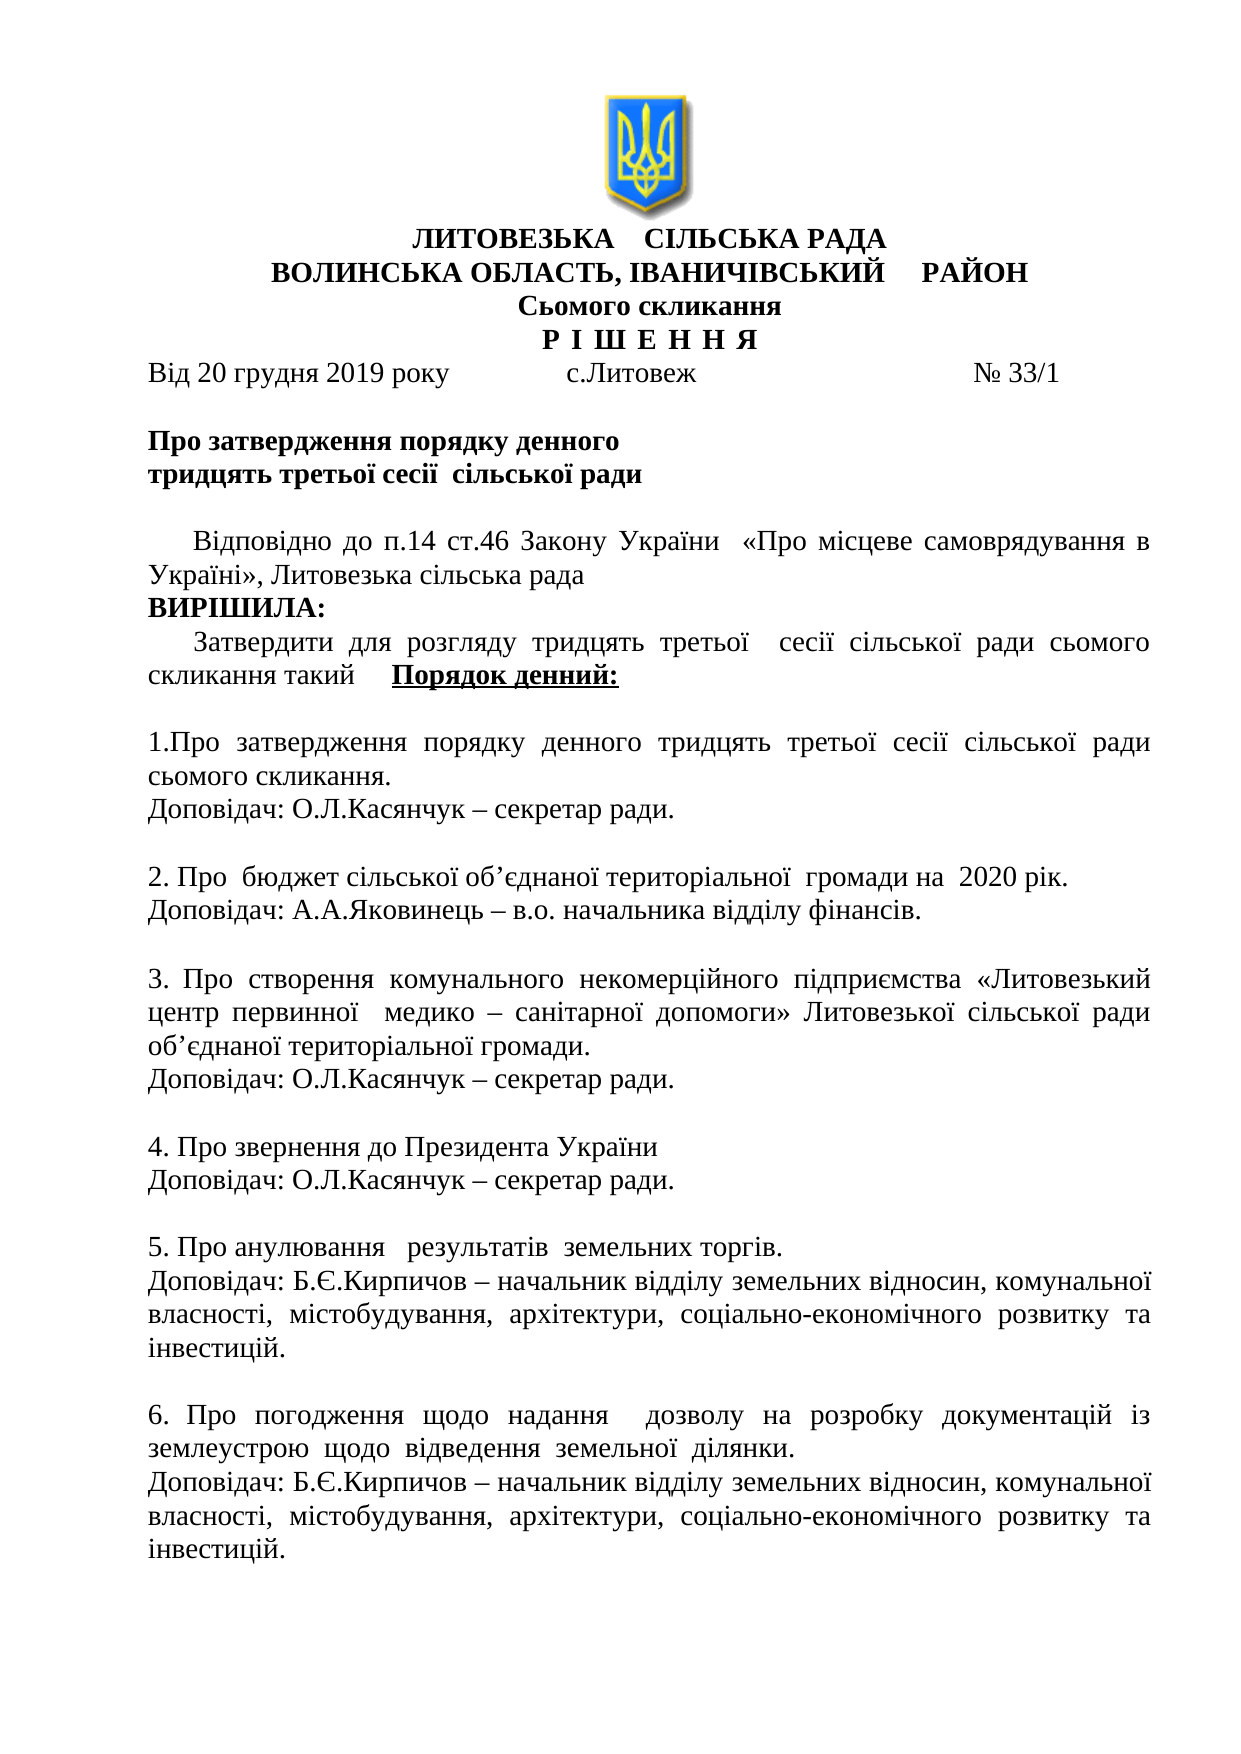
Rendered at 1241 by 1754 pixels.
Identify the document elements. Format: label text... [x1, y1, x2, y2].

text Доповідач: Б.Є.Кирпичов – начальник відділу земельних відносин, комунальної власності, містобудування, архітектури, соціально-економічного розвитку та інвестицій. [148, 1464, 1152, 1565]
text 3. Про створення комунального некомерційного підприємства «Литовезький центр первинної медико – санітарної допомоги» Литовезької сільської ради об’єднаної територіальної громади. [148, 961, 1152, 1062]
text 1.Про затвердження порядку денного тридцять третьої сесії сільської ради сьомого скликання. [148, 724, 1152, 792]
text Р І Ш Е Н Н Я [148, 322, 1152, 356]
text 6. Про погодження щодо надання дозволу на розробку документацій із землеустрою щодо відведення земельної ділянки. [148, 1397, 1152, 1464]
picture [602, 88, 698, 222]
text Від 20 грудня 2019 року с.Литовеж № 33/1 [148, 356, 1152, 389]
text ЛИТОВЕЗЬКА СІЛЬСЬКА РАДА [148, 221, 1152, 255]
text Сьомого скликання [148, 288, 1152, 322]
text Затвердити для розгляду тридцять третьої сесії сільської ради сьомого скликання такий Порядок денний: [148, 624, 1152, 691]
text тридцять третьої сесії сільської ради [148, 456, 1152, 490]
text Доповідач: Б.Є.Кирпичов – начальник відділу земельних відносин, комунальної власності, містобудування, архітектури, соціально-економічного розвитку та інвестицій. [148, 1263, 1152, 1363]
text 2. Про бюджет сільської об’єднаної територіальної громади на 2020 рік. [148, 859, 1152, 892]
text Доповідач: О.Л.Касянчук – секретар ради. [148, 1162, 1152, 1196]
text Доповідач: О.Л.Касянчук – секретар ради. [148, 1062, 1152, 1095]
text 5. Про анулювання результатів земельних торгів. [148, 1229, 1152, 1263]
text Про затвердження порядку денного [148, 423, 1152, 456]
text Доповідач: А.А.Яковинець – в.о. начальника відділу фінансів. [148, 892, 1152, 926]
text Відповідно до п.14 ст.46 Закону України «Про місцеве самоврядування в Україні», Литовезька сільська рада [148, 523, 1152, 590]
text 4. Про звернення до Президента України [148, 1129, 1152, 1162]
text Доповідач: О.Л.Касянчук – секретар ради. [148, 792, 1152, 825]
text ВИРІШИЛА: [148, 590, 1152, 624]
text ВОЛИНСЬКА ОБЛАСТЬ, ІВАНИЧІВСЬКИЙ РАЙОН [148, 255, 1152, 288]
